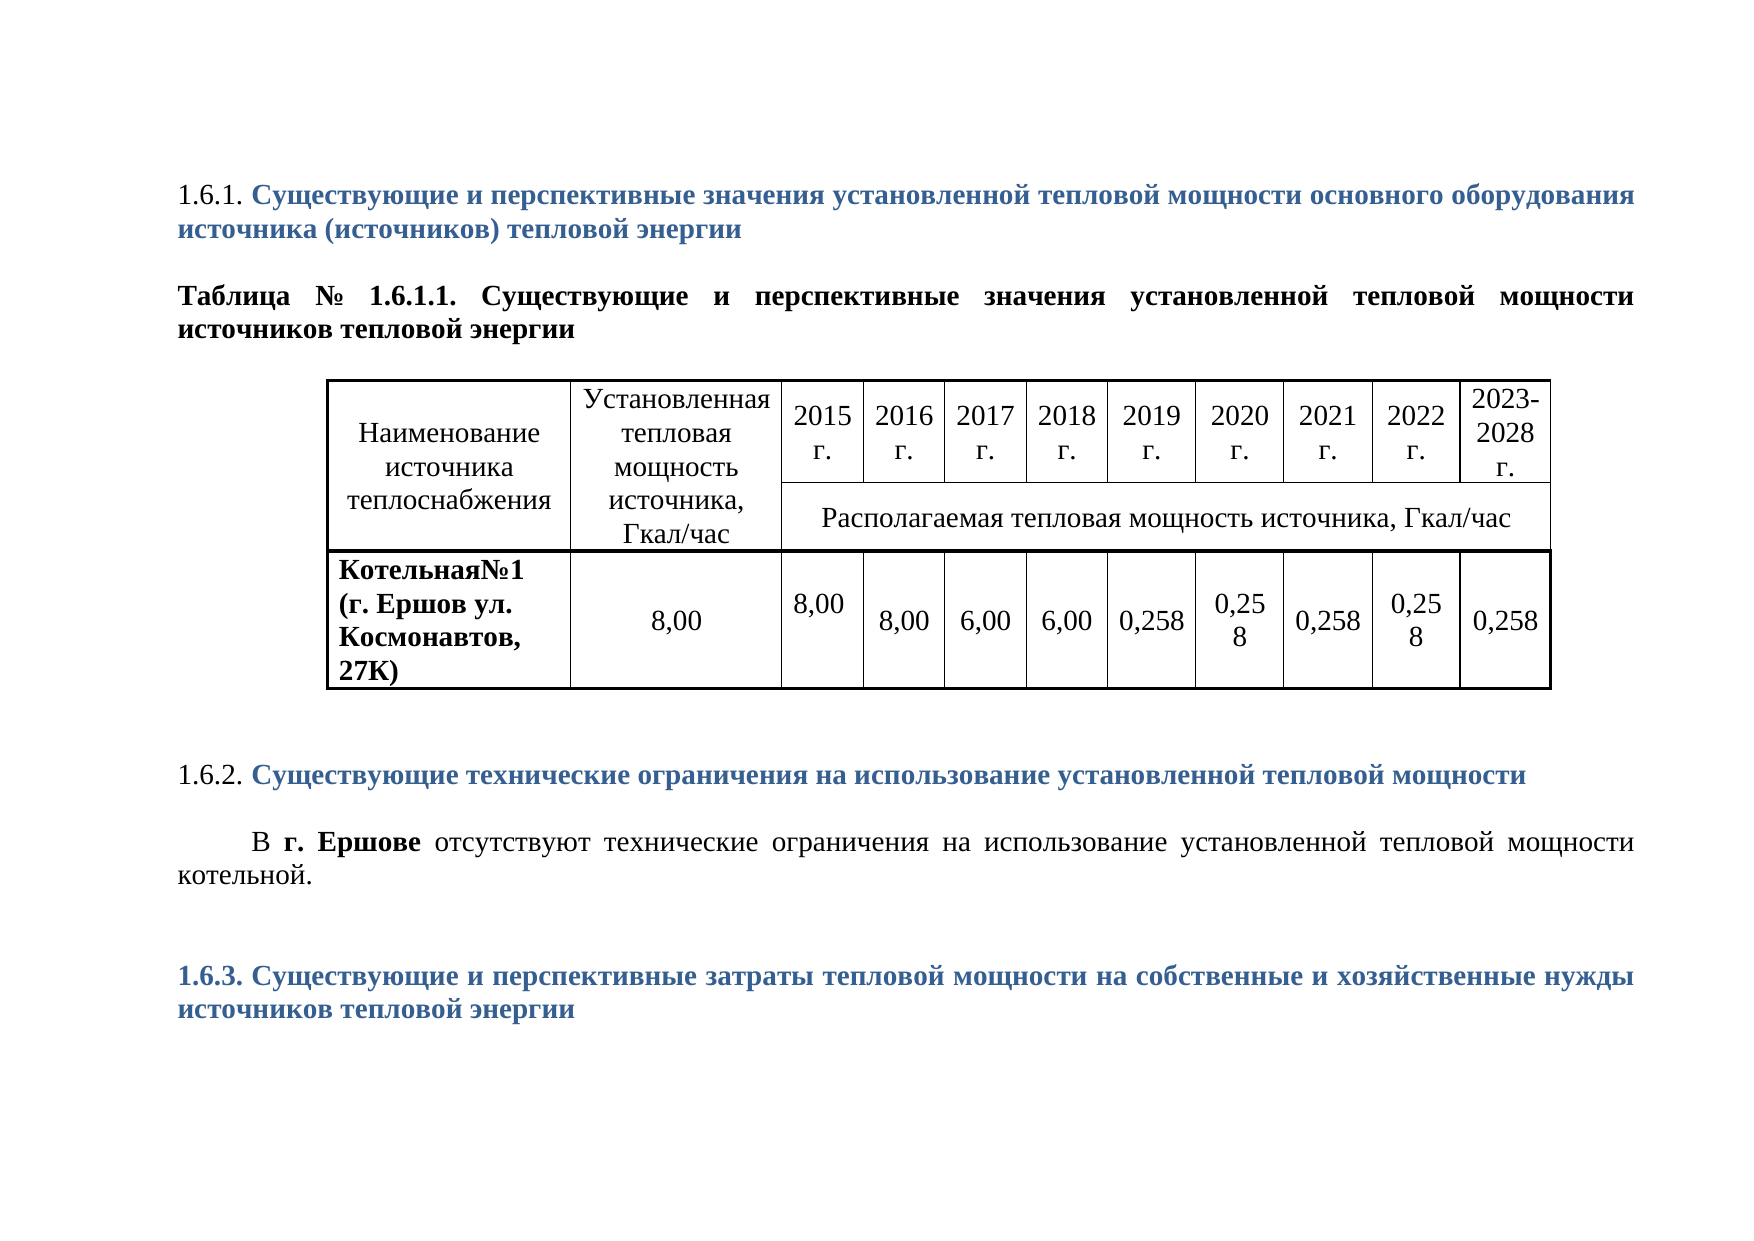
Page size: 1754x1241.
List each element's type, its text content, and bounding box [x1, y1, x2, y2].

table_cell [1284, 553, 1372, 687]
subtitle Существующие и перспективные значения установленной тепловой мощности основного оборудования источника (источников) тепловой энергии [177, 177, 1636, 244]
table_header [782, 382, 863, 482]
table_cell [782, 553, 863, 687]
subtitle Существующие технические ограничения на использование установленной тепловой мощности [177, 757, 1636, 790]
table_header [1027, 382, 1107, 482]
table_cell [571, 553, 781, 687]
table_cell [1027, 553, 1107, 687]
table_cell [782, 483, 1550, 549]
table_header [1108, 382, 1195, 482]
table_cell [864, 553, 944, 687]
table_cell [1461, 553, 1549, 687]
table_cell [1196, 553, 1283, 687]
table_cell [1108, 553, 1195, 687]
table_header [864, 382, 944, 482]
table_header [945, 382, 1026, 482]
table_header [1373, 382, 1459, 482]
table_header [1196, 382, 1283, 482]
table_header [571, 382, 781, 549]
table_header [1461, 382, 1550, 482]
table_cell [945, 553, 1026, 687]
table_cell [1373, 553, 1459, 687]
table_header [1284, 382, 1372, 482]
subtitle Существующие и перспективные затраты тепловой мощности на собственные и хозяйственные нужды источников тепловой энергии [177, 958, 1636, 1025]
text Таблица № 1.6.1.1. Существующие и перспективные значения установленной тепловой мощности источников тепловой энергии [177, 278, 1636, 345]
text В г. Ершове отсутствуют технические ограничения на использование установленной тепловой мощности котельной. [177, 824, 1636, 891]
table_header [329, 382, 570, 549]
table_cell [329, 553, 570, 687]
